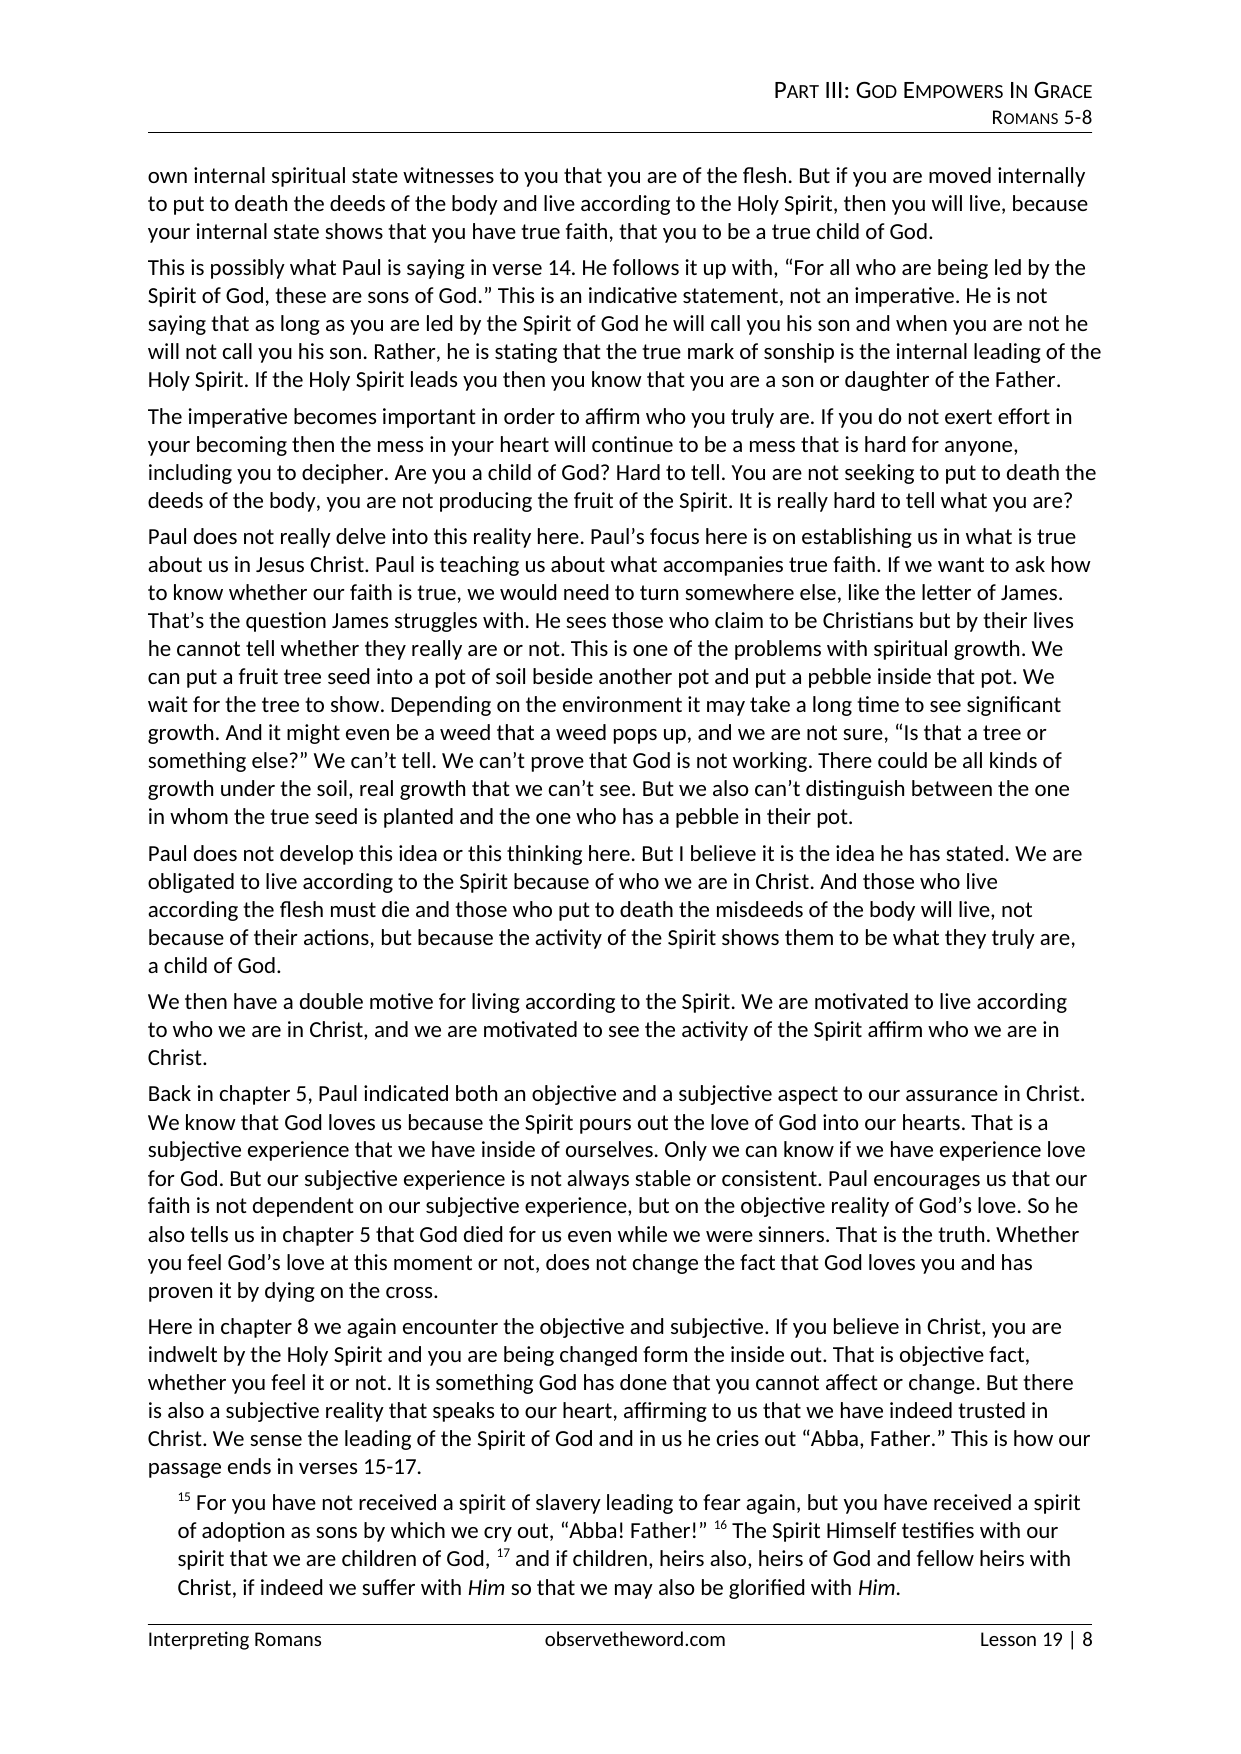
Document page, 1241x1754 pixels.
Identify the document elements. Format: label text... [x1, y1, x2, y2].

text We then have a double motive for living according to the Spirit. We are motivated to live according to who we are in Christ, and we are motivated to see the activity of the Spirit affirm who we are in Christ. [148, 987, 1092, 1071]
text The imperative becomes important in order to affirm who you truly are. If you do not exert effort in your becoming then the mess in your heart will continue to be a mess that is hard for anyone, including you to decipher. Are you a child of God? Hard to tell. You are not seeking to put to death the deeds of the body, you are not producing the fruit of the Spirit. It is really hard to tell what you are? [148, 402, 1107, 514]
text Here in chapter 8 we again encounter the objective and subjective. If you believe in Christ, you are indwelt by the Holy Spirit and you are being changed form the inside out. That is objective fact, whether you feel it or not. It is something God has done that you cannot affect or change. But there is also a subjective reality that speaks to our heart, affirming to us that we have indeed trusted in Christ. We sense the leading of the Spirit of God and in us he cries out “Abba, Father.” This is how our passage ends in verses 15-17. [148, 1312, 1092, 1480]
text Paul does not really delve into this reality here. Paul’s focus here is on establishing us in what is true about us in Jesus Christ. Paul is teaching us about what accompanies true faith. If we want to ask how to know whether our faith is true, we would need to turn somewhere else, like the letter of James. That’s the question James struggles with. He sees those who claim to be Christians but by their lives he cannot tell whether they really are or not. This is one of the problems with spiritual growth. We can put a fruit tree seed into a pot of soil beside another pot and put a pebble inside that pot. We wait for the tree to show. Depending on the environment it may take a long time to see significant growth. And it might even be a weed that a weed pops up, and we are not sure, “Is that a tree or something else?” We can’t tell. We can’t prove that God is not working. There could be all kinds of growth under the soil, real growth that we can’t see. But we also can’t distinguish between the one in whom the true seed is planted and the one who has a pebble in their pot. [148, 522, 1093, 830]
text Back in chapter 5, Paul indicated both an objective and a subjective aspect to our assurance in Christ. We know that God loves us because the Spirit pours out the love of God into our hearts. That is a subjective experience that we have inside of ourselves. Only we can know if we have experience love for God. But our subjective experience is not always stable or consistent. Paul encourages us that our faith is not dependent on our subjective experience, but on the objective reality of God’s love. So he also tells us in chapter 5 that God died for us even while we were sinners. That is the truth. Whether you feel God’s love at this moment or not, does not change the fact that God loves you and has proven it by dying on the cross. [148, 1079, 1092, 1304]
text Paul does not develop this idea or this thinking here. But I believe it is the idea he has stated. We are obligated to live according to the Spirit because of who we are in Christ. And those who live according the flesh must die and those who put to death the misdeeds of the body will live, not because of their actions, but because the activity of the Spirit shows them to be what they truly are, a child of God. [148, 839, 1092, 979]
text This is possibly what Paul is saying in verse 14. He follows it up with, “For all who are being led by the Spirit of God, these are sons of God.” This is an indicative statement, not an imperative. He is not saying that as long as you are led by the Spirit of God he will call you his son and when you are not he will not call you his son. Rather, he is stating that the true mark of sonship is the internal leading of the Holy Spirit. If the Holy Spirit leads you then you know that you are a son or daughter of the Father. [148, 253, 1107, 393]
text 15 For you have not received a spirit of slavery leading to fear again, but you have received a spirit of adoption as sons by which we cry out, “Abba! Father!” 16 The Spirit Himself testifies with our spirit that we are children of God, 17 and if children, heirs also, heirs of God and fellow heirs with Christ, if indeed we suffer with Him so that we may also be glorified with Him. [177, 1488, 1092, 1601]
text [148, 161, 1107, 245]
